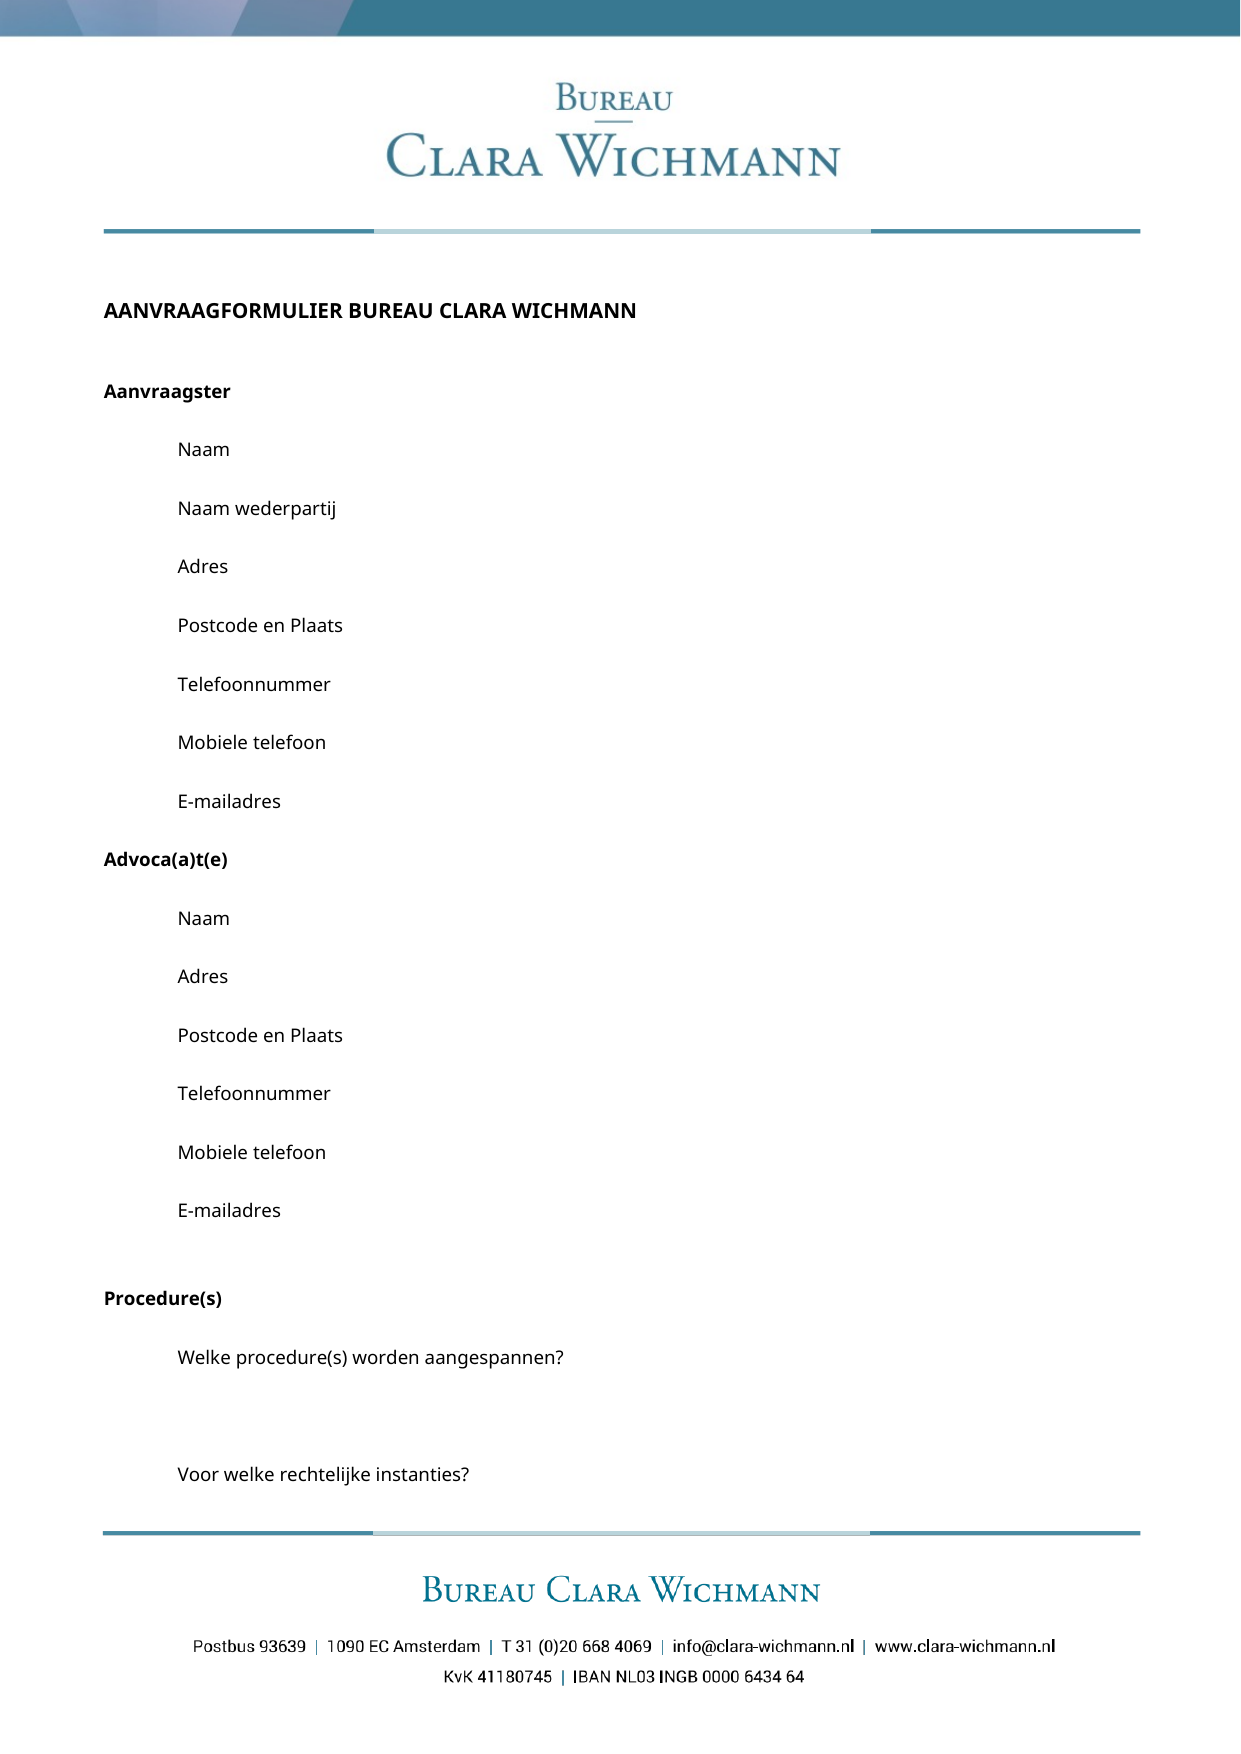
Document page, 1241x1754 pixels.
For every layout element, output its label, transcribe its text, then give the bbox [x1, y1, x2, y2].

list Mobiele telefoon [177, 1139, 1093, 1165]
text Postcode en Plaats [177, 612, 1093, 638]
list Postcode en Plaats [177, 1022, 1093, 1048]
list Naam [177, 905, 1093, 931]
text Advoca(a)t(e) [103, 847, 1093, 872]
text Aanvraagster [103, 378, 1093, 404]
text AANVRAAGFORMULIER BUREAU CLARA WICHMANN [103, 296, 1093, 324]
text Adres [177, 554, 1093, 579]
list Adres [177, 964, 1093, 989]
text E-mailadres [177, 788, 1093, 813]
list E-mailadres [177, 1198, 1093, 1223]
text Telefoonnummer [177, 671, 1093, 696]
text Voor welke rechtelijke instanties? [177, 1461, 1093, 1487]
text Procedure(s) [103, 1286, 1093, 1311]
text Mobiele telefoon [177, 729, 1093, 755]
text Naam [177, 437, 1093, 462]
text Naam wederpartij [177, 495, 1093, 521]
list Telefoonnummer [177, 1081, 1093, 1106]
text Welke procedure(s) worden aangespannen? [177, 1344, 1093, 1370]
